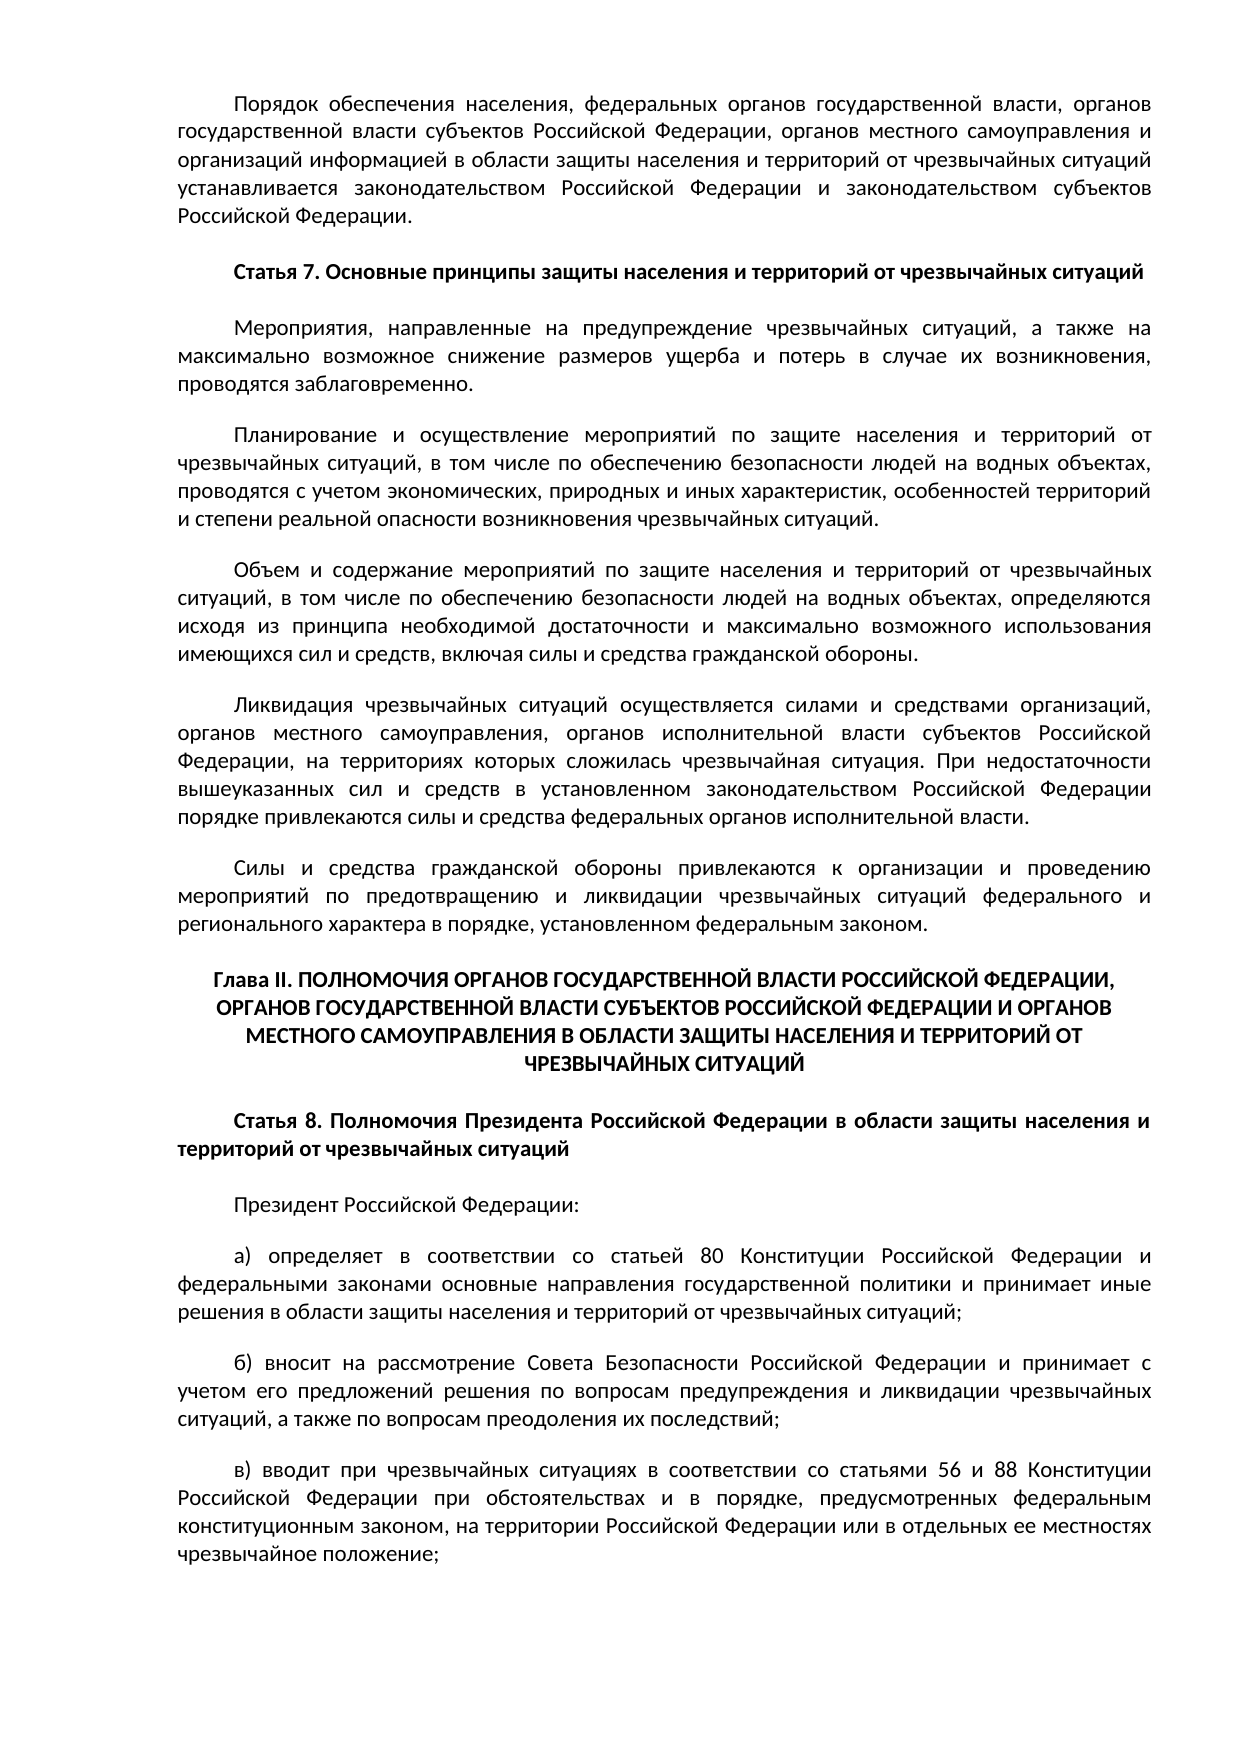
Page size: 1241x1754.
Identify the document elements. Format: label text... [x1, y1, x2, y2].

text Глава II. ПОЛНОМОЧИЯ ОРГАНОВ ГОСУДАРСТВЕННОЙ ВЛАСТИ РОССИЙСКОЙ ФЕДЕРАЦИИ, ОРГАНОВ ГОСУДАРСТВЕННОЙ ВЛАСТИ СУБЪЕКТОВ РОССИЙСКОЙ ФЕДЕРАЦИИ И ОРГАНОВ МЕСТНОГО САМОУПРАВЛЕНИЯ В ОБЛАСТИ ЗАЩИТЫ НАСЕЛЕНИЯ И ТЕРРИТОРИЙ ОТ ЧРЕЗВЫЧАЙНЫХ СИТУАЦИЙ [177, 966, 1152, 1078]
text Ликвидация чрезвычайных ситуаций осуществляется силами и средствами организаций, органов местного самоуправления, органов исполнительной власти субъектов Российской Федерации, на территориях которых сложилась чрезвычайная ситуация. При недостаточности вышеуказанных сил и средств в установленном законодательством Российской Федерации порядке привлекаются силы и средства федеральных органов исполнительной власти. [177, 690, 1152, 830]
text Статья 7. Основные принципы защиты населения и территорий от чрезвычайных ситуаций [177, 257, 1152, 285]
text Порядок обеспечения населения, федеральных органов государственной власти, органов государственной власти субъектов Российской Федерации, органов местного самоуправления и организаций информацией в области защиты населения и территорий от чрезвычайных ситуаций устанавливается законодательством Российской Федерации и законодательством субъектов Российской Федерации. [177, 89, 1152, 229]
text в) вводит при чрезвычайных ситуациях в соответствии со статьями 56 и 88 Конституции Российской Федерации при обстоятельствах и в порядке, предусмотренных федеральным конституционным законом, на территории Российской Федерации или в отдельных ее местностях чрезвычайное положение; [177, 1455, 1152, 1567]
text Объем и содержание мероприятий по защите населения и территорий от чрезвычайных ситуаций, в том числе по обеспечению безопасности людей на водных объектах, определяются исходя из принципа необходимой достаточности и максимально возможного использования имеющихся сил и средств, включая силы и средства гражданской обороны. [177, 555, 1152, 667]
text Мероприятия, направленные на предупреждение чрезвычайных ситуаций, а также на максимально возможное снижение размеров ущерба и потерь в случае их возникновения, проводятся заблаговременно. [177, 313, 1152, 397]
text б) вносит на рассмотрение Совета Безопасности Российской Федерации и принимает с учетом его предложений решения по вопросам предупреждения и ликвидации чрезвычайных ситуаций, а также по вопросам преодоления их последствий; [177, 1348, 1152, 1432]
text Президент Российской Федерации: [177, 1190, 1152, 1218]
text Планирование и осуществление мероприятий по защите населения и территорий от чрезвычайных ситуаций, в том числе по обеспечению безопасности людей на водных объектах, проводятся с учетом экономических, природных и иных характеристик, особенностей территорий и степени реальной опасности возникновения чрезвычайных ситуаций. [177, 420, 1152, 532]
text Статья 8. Полномочия Президента Российской Федерации в области защиты населения и территорий от чрезвычайных ситуаций [177, 1106, 1152, 1162]
text Силы и средства гражданской обороны привлекаются к организации и проведению мероприятий по предотвращению и ликвидации чрезвычайных ситуаций федерального и регионального характера в порядке, установленном федеральным законом. [177, 853, 1152, 937]
text а) определяет в соответствии со статьей 80 Конституции Российской Федерации и федеральными законами основные направления государственной политики и принимает иные решения в области защиты населения и территорий от чрезвычайных ситуаций; [177, 1241, 1152, 1325]
